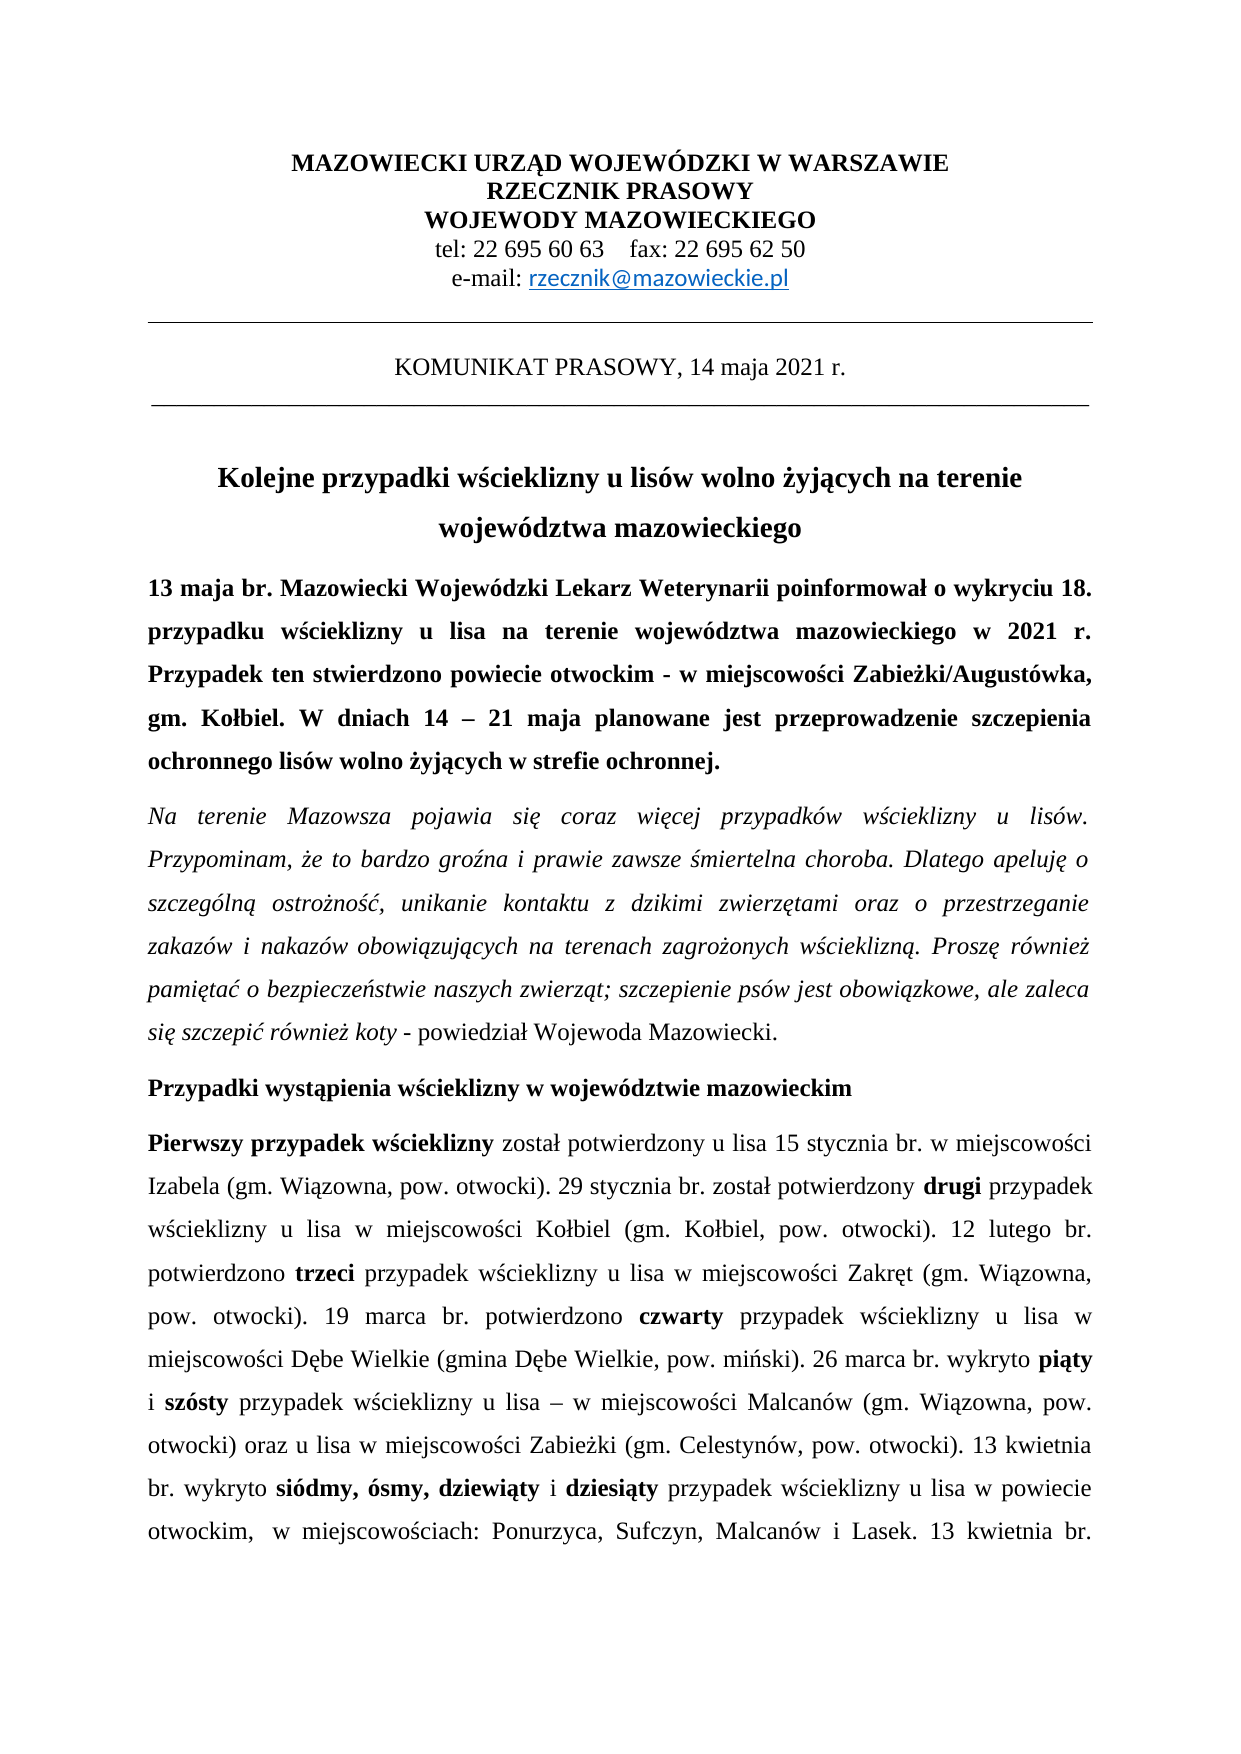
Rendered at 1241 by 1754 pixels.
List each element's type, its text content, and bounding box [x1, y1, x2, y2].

text tel: 22 695 60 63 fax: 22 695 62 50 [148, 234, 1093, 263]
text 13 maja br. Mazowiecki Wojewódzki Lekarz Weterynarii poinformował o wykryciu 18. przypadku wścieklizny u lisa na terenie województwa mazowieckiego w 2021 r. Przypadek ten stwierdzono powiecie otwockim - w miejscowości Zabieżki/Augustówka, gm. Kołbiel. W dniach 14 – 21 maja planowane jest przeprowadzenie szczepienia ochronnego lisów wolno żyjących w strefie ochronnej. [148, 573, 1093, 774]
text ___________________________________________________________________________ [148, 380, 1093, 409]
text WOJEWODY MAZOWIECKIEGO [148, 205, 1093, 234]
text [148, 1128, 1093, 1545]
text Kolejne przypadki wścieklizny u lisów wolno żyjących na terenie województwa mazowieckiego [148, 460, 1093, 544]
text MAZOWIECKI URZĄD WOJEWÓDZKI W WARSZAWIE [148, 148, 1093, 176]
text Przypadki wystąpienia wścieklizny w województwie mazowieckim [148, 1073, 1093, 1101]
text RZECZNIK PRASOWY [148, 176, 1093, 205]
text KOMUNIKAT PRASOWY, 14 maja 2021 r. [148, 352, 1093, 380]
text Na terenie Mazowsza pojawia się coraz więcej przypadków wścieklizny u lisów. Przypominam, że to bardzo groźna i prawie zawsze śmiertelna choroba. Dlatego apeluję o szczególną ostrożność, unikanie kontaktu z dzikimi zwierzętami oraz o przestrzeganie zakazów i nakazów obowiązujących na terenach zagrożonych wścieklizną. Proszę również pamiętać o bezpieczeństwie naszych zwierząt; szczepienie psów jest obowiązkowe, ale zaleca się szczepić również koty - powiedział Wojewoda Mazowiecki. [148, 801, 1093, 1046]
text e-mail: rzecznik@mazowieckie.pl [148, 263, 1093, 293]
